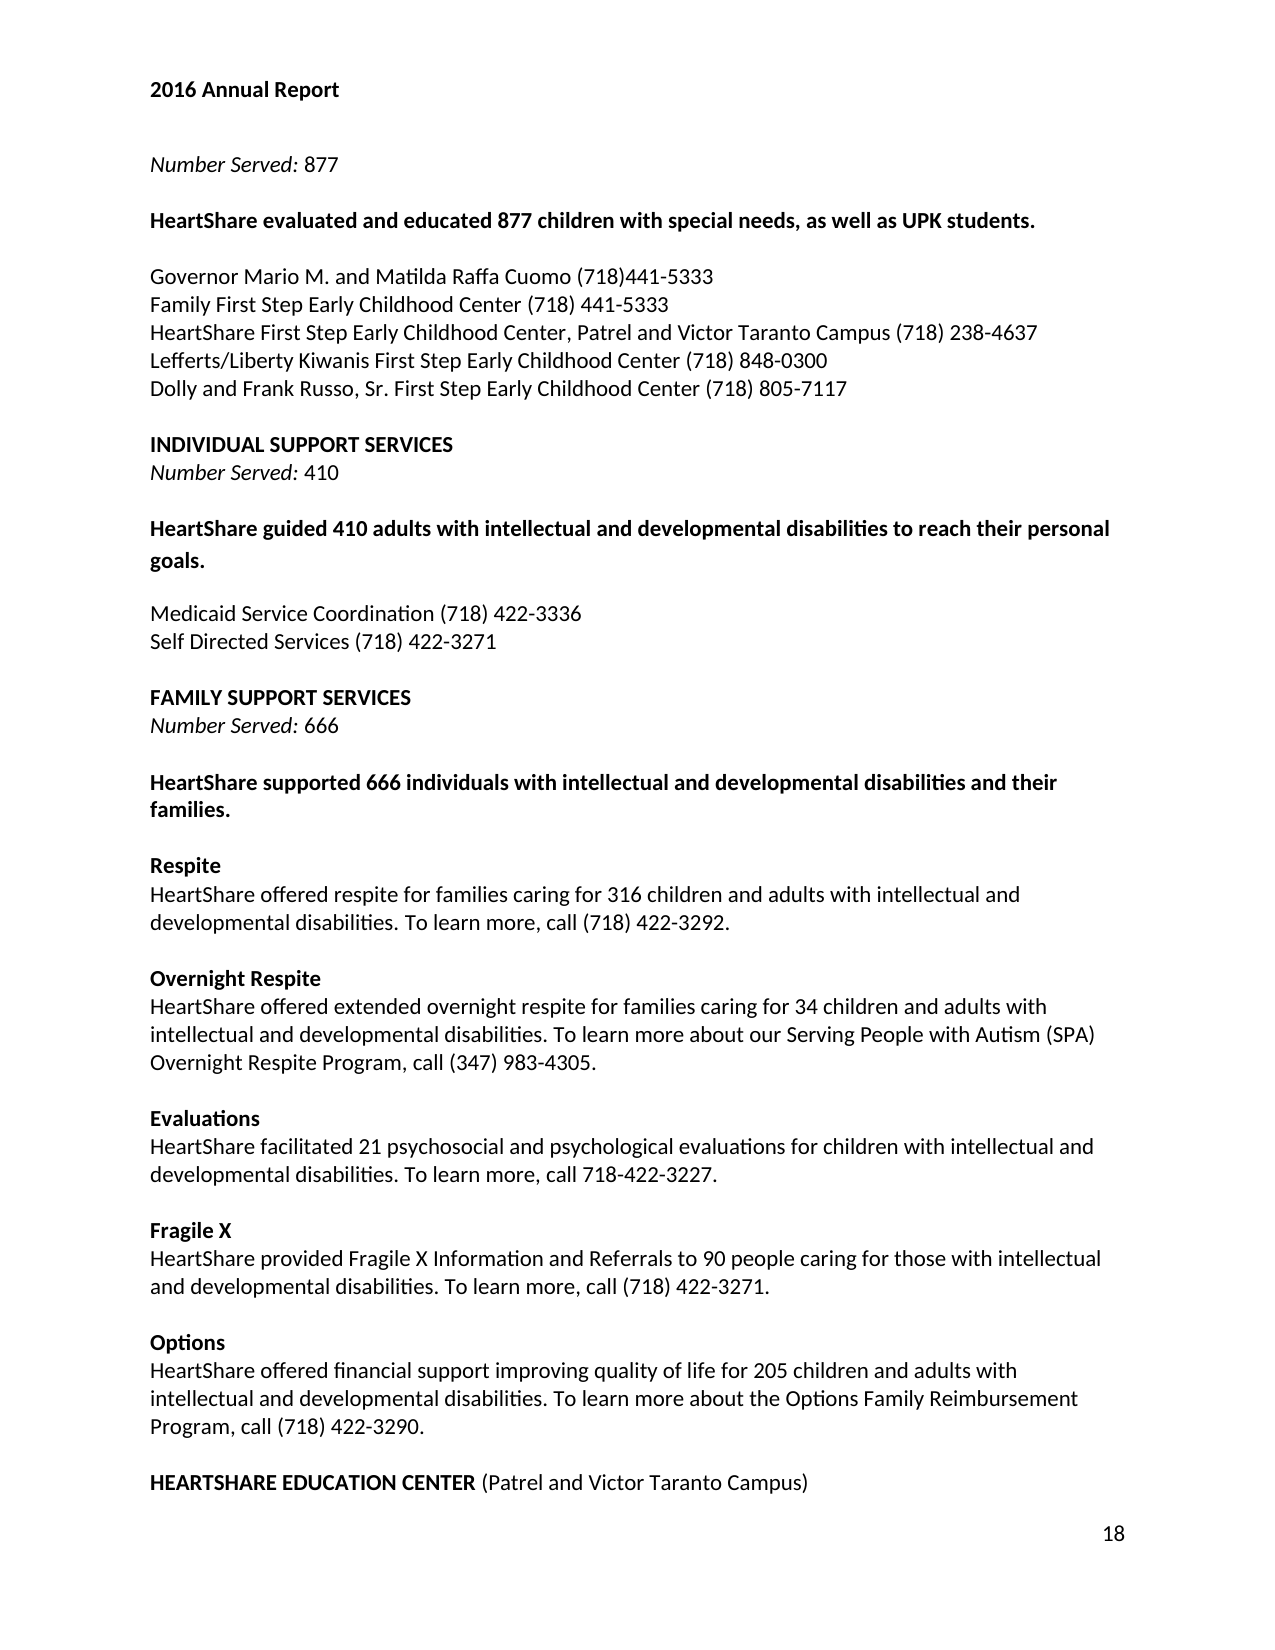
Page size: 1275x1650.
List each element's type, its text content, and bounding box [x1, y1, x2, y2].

text HeartShare offered respite for families caring for 316 children and adults with intellectual and developmental disabilities. To learn more, call (718) 422-3292. [150, 880, 1125, 936]
text Overnight Respite [150, 964, 1125, 992]
text HeartShare offered financial support improving quality of life for 205 children and adults with intellectual and developmental disabilities. To learn more about the Options Family Reimbursement Program, call (718) 422-3290. [150, 1356, 1125, 1440]
text Evaluations [150, 1104, 1125, 1132]
text Number Served: 877 [150, 150, 1125, 178]
text FAMILY SUPPORT SERVICES [150, 683, 1125, 712]
text HeartShare supported 666 individuals with intellectual and developmental disabilities and their families. [150, 768, 1125, 824]
text HeartShare provided Fragile X Information and Referrals to 90 people caring for those with intellectual and developmental disabilities. To learn more, call (718) 422-3271. [150, 1244, 1125, 1300]
text HeartShare facilitated 21 psychosocial and psychological evaluations for children with intellectual and developmental disabilities. To learn more, call 718-422-3227. [150, 1132, 1125, 1188]
text Options [150, 1328, 1125, 1356]
text HeartShare First Step Early Childhood Center, Patrel and Victor Taranto Campus (718) 238-4637 [150, 318, 1125, 346]
text Fragile X [150, 1216, 1125, 1244]
text Family First Step Early Childhood Center (718) 441-5333 [150, 290, 1125, 318]
text Respite [150, 852, 1125, 880]
text INDIVIDUAL SUPPORT SERVICES [150, 430, 1125, 458]
text Dolly and Frank Russo, Sr. First Step Early Childhood Center (718) 805-7117 [150, 374, 1125, 402]
text Self Directed Services (718) 422-3271 [150, 627, 1125, 656]
text Governor Mario M. and Matilda Raffa Cuomo (718)441-5333 [150, 262, 1125, 290]
text HeartShare offered extended overnight respite for families caring for 34 children and adults with intellectual and developmental disabilities. To learn more about our Serving People with Autism (SPA) Overnight Respite Program, call (347) 983-4305. [150, 992, 1125, 1076]
text HeartShare guided 410 adults with intellectual and developmental disabilities to reach their personal goals. [150, 514, 1125, 574]
text Number Served: 410 [150, 458, 1125, 486]
text Number Served: 666 [150, 712, 1125, 739]
text HEARTSHARE EDUCATION CENTER (Patrel and Victor Taranto Campus) [150, 1468, 1125, 1496]
text Lefferts/Liberty Kiwanis First Step Early Childhood Center (718) 848-0300 [150, 346, 1125, 374]
text Medicaid Service Coordination (718) 422-3336 [150, 599, 1125, 627]
text HeartShare evaluated and educated 877 children with special needs, as well as UPK students. [150, 206, 1125, 234]
